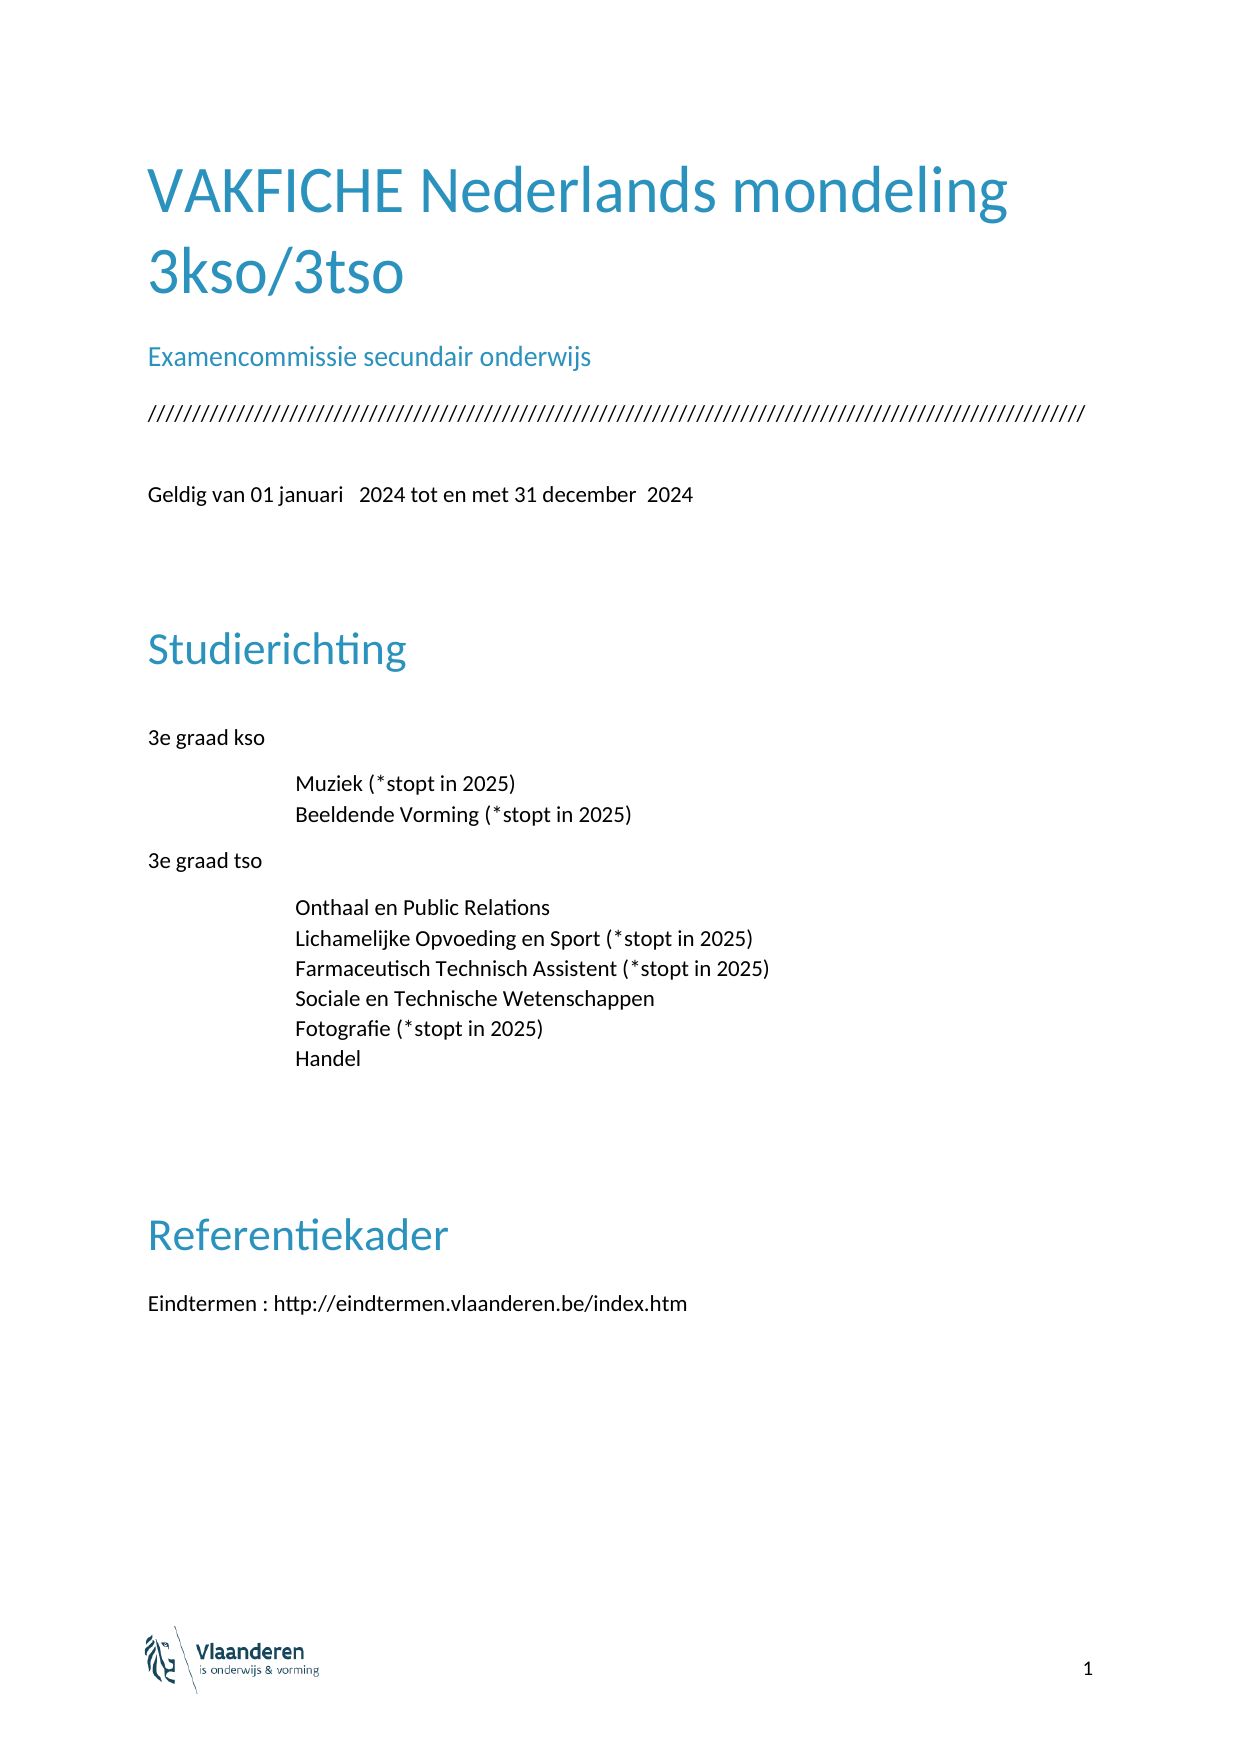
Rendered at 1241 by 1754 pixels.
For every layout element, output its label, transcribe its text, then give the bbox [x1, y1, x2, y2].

text 3e graad tso [148, 847, 1093, 875]
list Handel [221, 1044, 1093, 1073]
text Examencommissie secundair onderwijs [148, 338, 1093, 374]
list Beeldende Vorming (*stopt in 2025) [221, 800, 1093, 828]
text VAKFICHE Nederlands mondeling 3kso/3tso [148, 148, 1093, 310]
text Referentiekader [148, 1206, 1093, 1262]
list Sociale en Technische Wetenschappen [221, 984, 1093, 1012]
text ////////////////////////////////////////////////////////////////////////////////////////////////////////// [148, 399, 1093, 427]
picture [144, 1626, 327, 1694]
text 3e graad kso [148, 723, 1093, 751]
text Eindtermen : http://eindtermen.vlaanderen.be/index.htm [148, 1289, 1093, 1318]
list Farmaceutisch Technisch Assistent (*stopt in 2025) [221, 954, 1093, 982]
list Fotografie (*stopt in 2025) [221, 1014, 1093, 1042]
list Muziek (*stopt in 2025) [221, 769, 1093, 798]
text Studierichting [148, 620, 1093, 676]
list Lichamelijke Opvoeding en Sport (*stopt in 2025) [221, 924, 1093, 952]
list Onthaal en Public Relations [221, 893, 1093, 922]
text Geldig van 01 januari 2024 tot en met 31 december 2024 [148, 480, 1093, 508]
